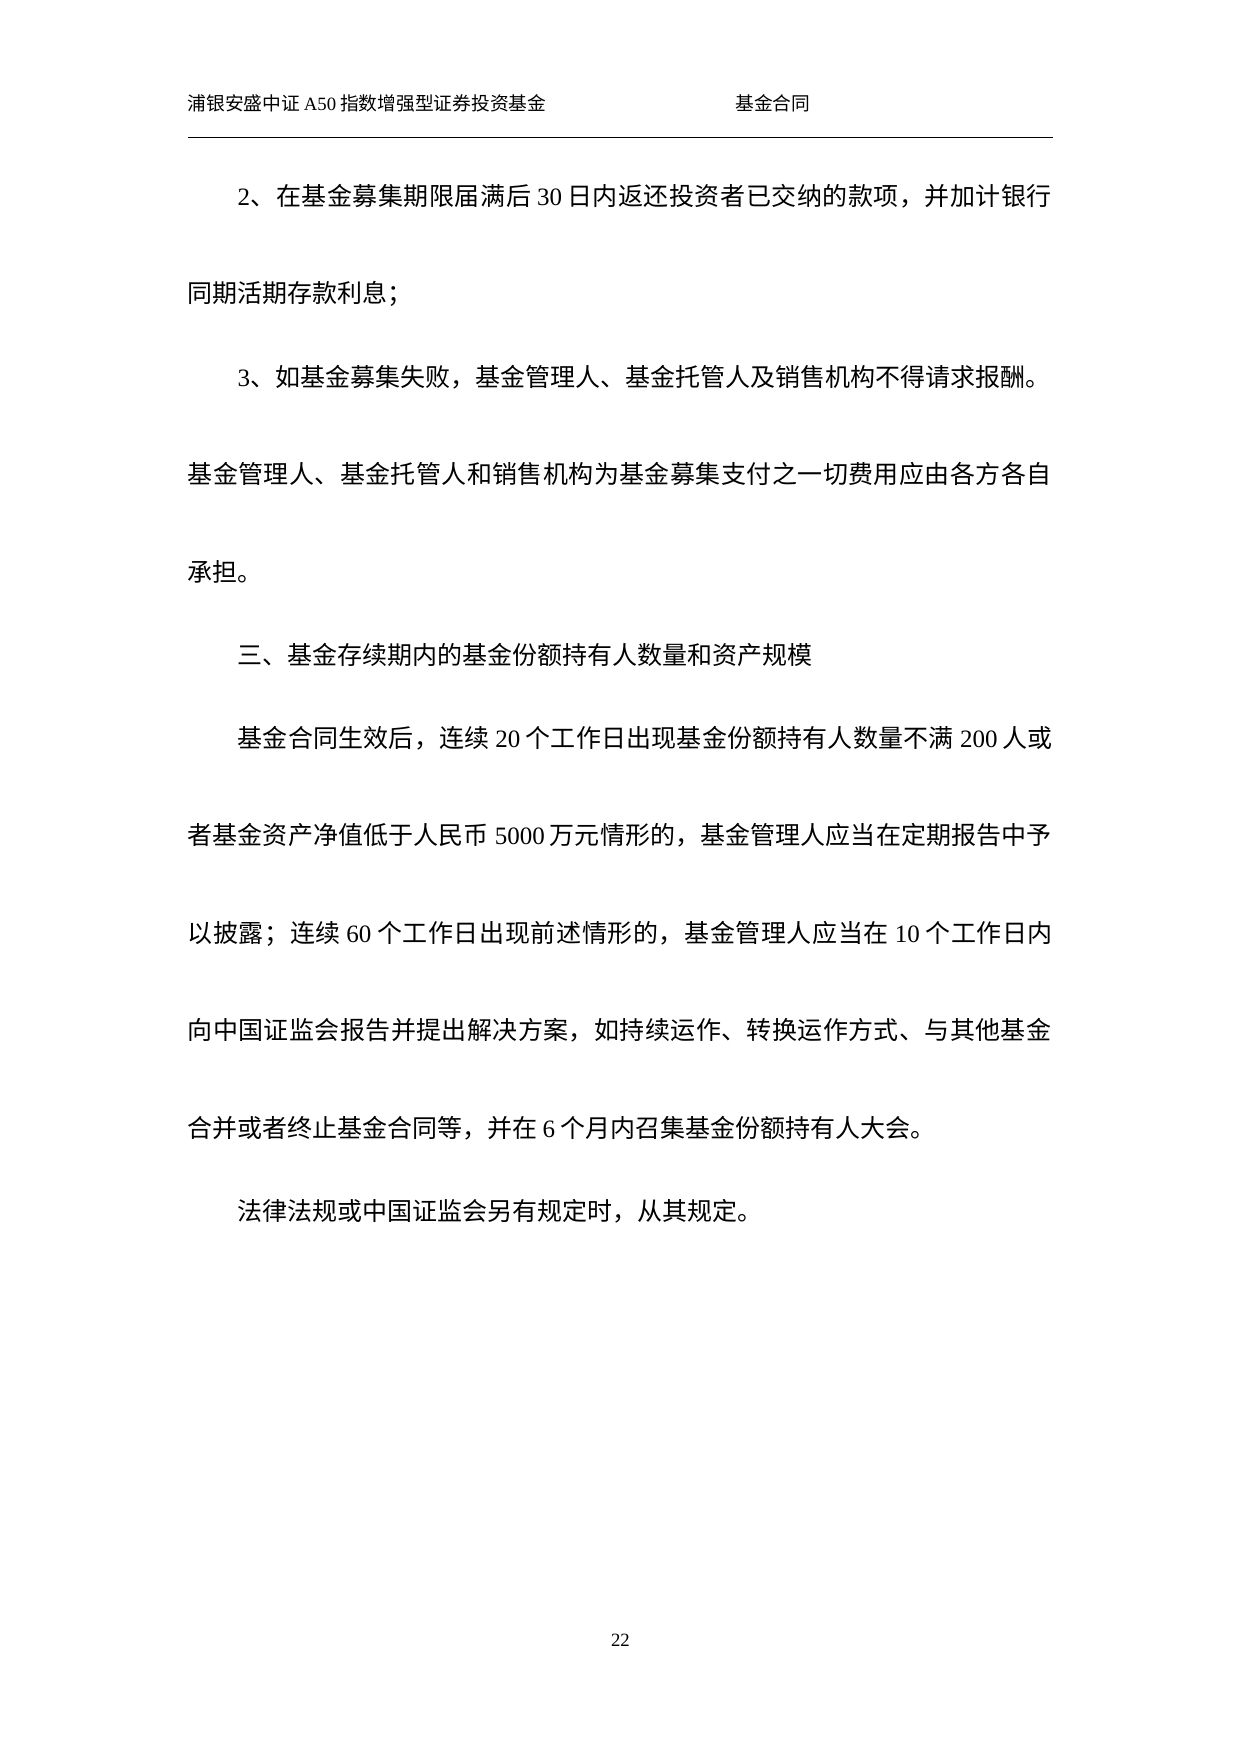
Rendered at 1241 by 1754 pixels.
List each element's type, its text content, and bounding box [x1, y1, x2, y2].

text 三、基金存续期内的基金份额持有人数量和资产规模 [187, 621, 1053, 686]
text 法律法规或中国证监会另有规定时，从其规定。 [187, 1177, 1053, 1242]
text 基金合同生效后，连续20个工作日出现基金份额持有人数量不满200人或者基金资产净值低于人民币5000万元情形的，基金管理人应当在定期报告中予以披露；连续60个工作日出现前述情形的，基金管理人应当在10个工作日内向中国证监会报告并提出解决方案，如持续运作、转换运作方式、与其他基金合并或者终止基金合同等，并在6个月内召集基金份额持有人大会。 [187, 704, 1053, 1159]
text 2、在基金募集期限届满后30日内返还投资者已交纳的款项，并加计银行同期活期存款利息； [187, 162, 1053, 324]
text 3、如基金募集失败，基金管理人、基金托管人及销售机构不得请求报酬。基金管理人、基金托管人和销售机构为基金募集支付之一切费用应由各方各自承担。 [187, 343, 1053, 603]
